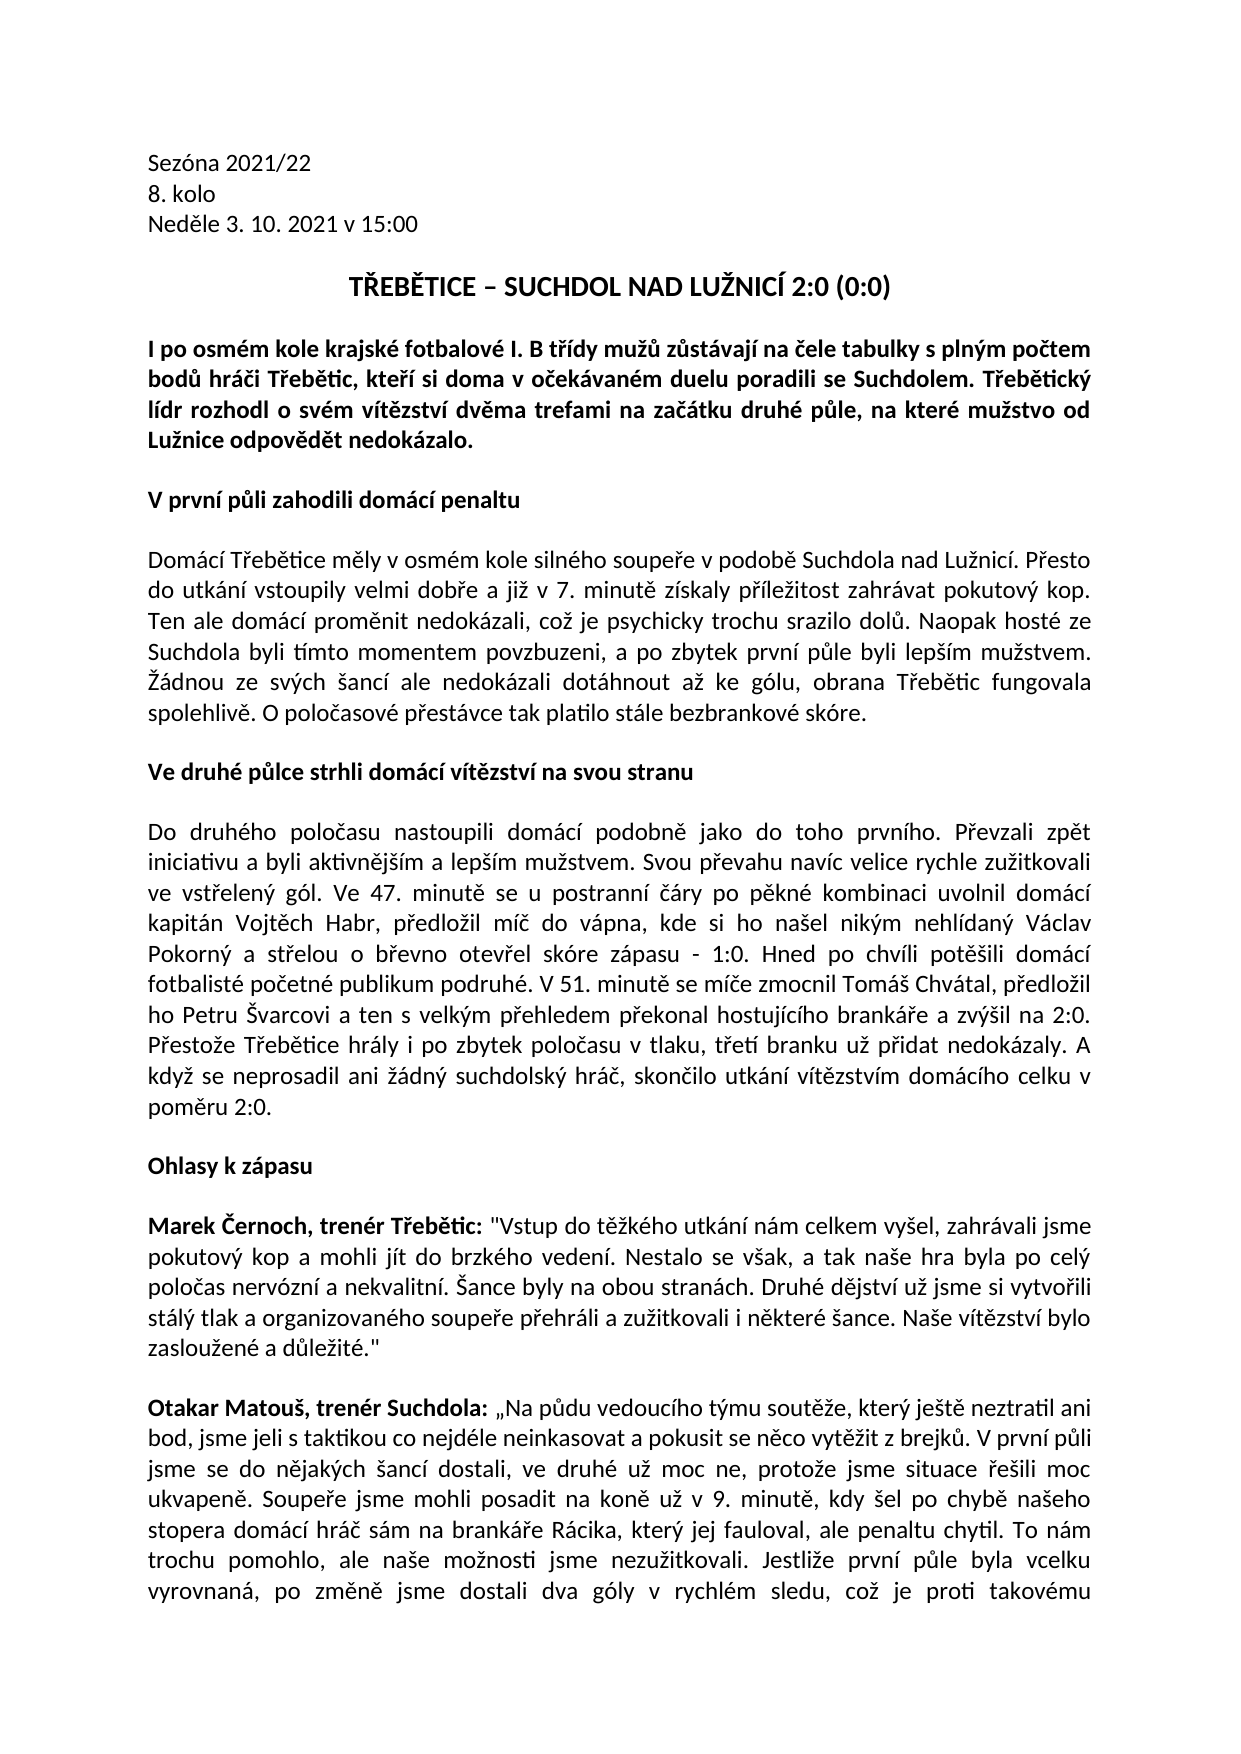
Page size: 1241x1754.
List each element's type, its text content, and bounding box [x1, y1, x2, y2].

text 8. kolo [148, 178, 1093, 209]
text Sezóna 2021/22 [148, 148, 1093, 178]
text I po osmém kole krajské fotbalové I. B třídy mužů zůstávají na čele tabulky s plným počtem bodů hráči Třebětic, kteří si doma v očekávaném duelu poradili se Suchdolem. Třebětický lídr rozhodl o svém vítězství dvěma trefami na začátku druhé půle, na které mužstvo od Lužnice odpovědět nedokázalo. [148, 333, 1093, 455]
text Domácí Třebětice měly v osmém kole silného soupeře v podobě Suchdola nad Lužnicí. Přesto do utkání vstoupily velmi dobře a již v 7. minutě získaly příležitost zahrávat pokutový kop. Ten ale domácí proměnit nedokázali, což je psychicky trochu srazilo dolů. Naopak hosté ze Suchdola byli tímto momentem povzbuzeni, a po zbytek první půle byli lepším mužstvem. Žádnou ze svých šancí ale nedokázali dotáhnout až ke gólu, obrana Třebětic fungovala spolehlivě. O poločasové přestávce tak platilo stále bezbrankové skóre. [148, 544, 1093, 727]
text Do druhého poločasu nastoupili domácí podobně jako do toho prvního. Převzali zpět iniciativu a byli aktivnějším a lepším mužstvem. Svou převahu navíc velice rychle zužitkovali ve vstřelený gól. Ve 47. minutě se u postranní čáry po pěkné kombinaci uvolnil domácí kapitán Vojtěch Habr, předložil míč do vápna, kde si ho našel nikým nehlídaný Václav Pokorný a střelou o břevno otevřel skóre zápasu - 1:0. Hned po chvíli potěšili domácí fotbalisté početné publikum podruhé. V 51. minutě se míče zmocnil Tomáš Chvátal, předložil ho Petru Švarcovi a ten s velkým přehledem překonal hostujícího brankáře a zvýšil na 2:0. Přestože Třebětice hrály i po zbytek poločasu v tlaku, třetí branku už přidat nedokázaly. A když se neprosadil ani žádný suchdolský hráč, skončilo utkání vítězstvím domácího celku v poměru 2:0. [148, 816, 1093, 1121]
text Ve druhé půlce strhli domácí vítězství na svou stranu [148, 756, 1093, 787]
text TŘEBĚTICE – SUCHDOL NAD LUŽNICÍ 2:0 (0:0) [148, 268, 1093, 304]
text Ohlasy k zápasu [148, 1150, 1093, 1181]
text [148, 1392, 1093, 1606]
text V první půli zahodili domácí penaltu [148, 484, 1093, 515]
text Marek Černoch, trenér Třebětic: "Vstup do těžkého utkání nám celkem vyšel, zahrávali jsme pokutový kop a mohli jít do brzkého vedení. Nestalo se však, a tak naše hra byla po celý poločas nervózní a nekvalitní. Šance byly na obou stranách. Druhé dějství už jsme si vytvořili stálý tlak a organizovaného soupeře přehráli a zužitkovali i některé šance. Naše vítězství bylo zasloužené a důležité." [148, 1210, 1093, 1363]
text Neděle 3. 10. 2021 v 15:00 [148, 209, 1093, 239]
